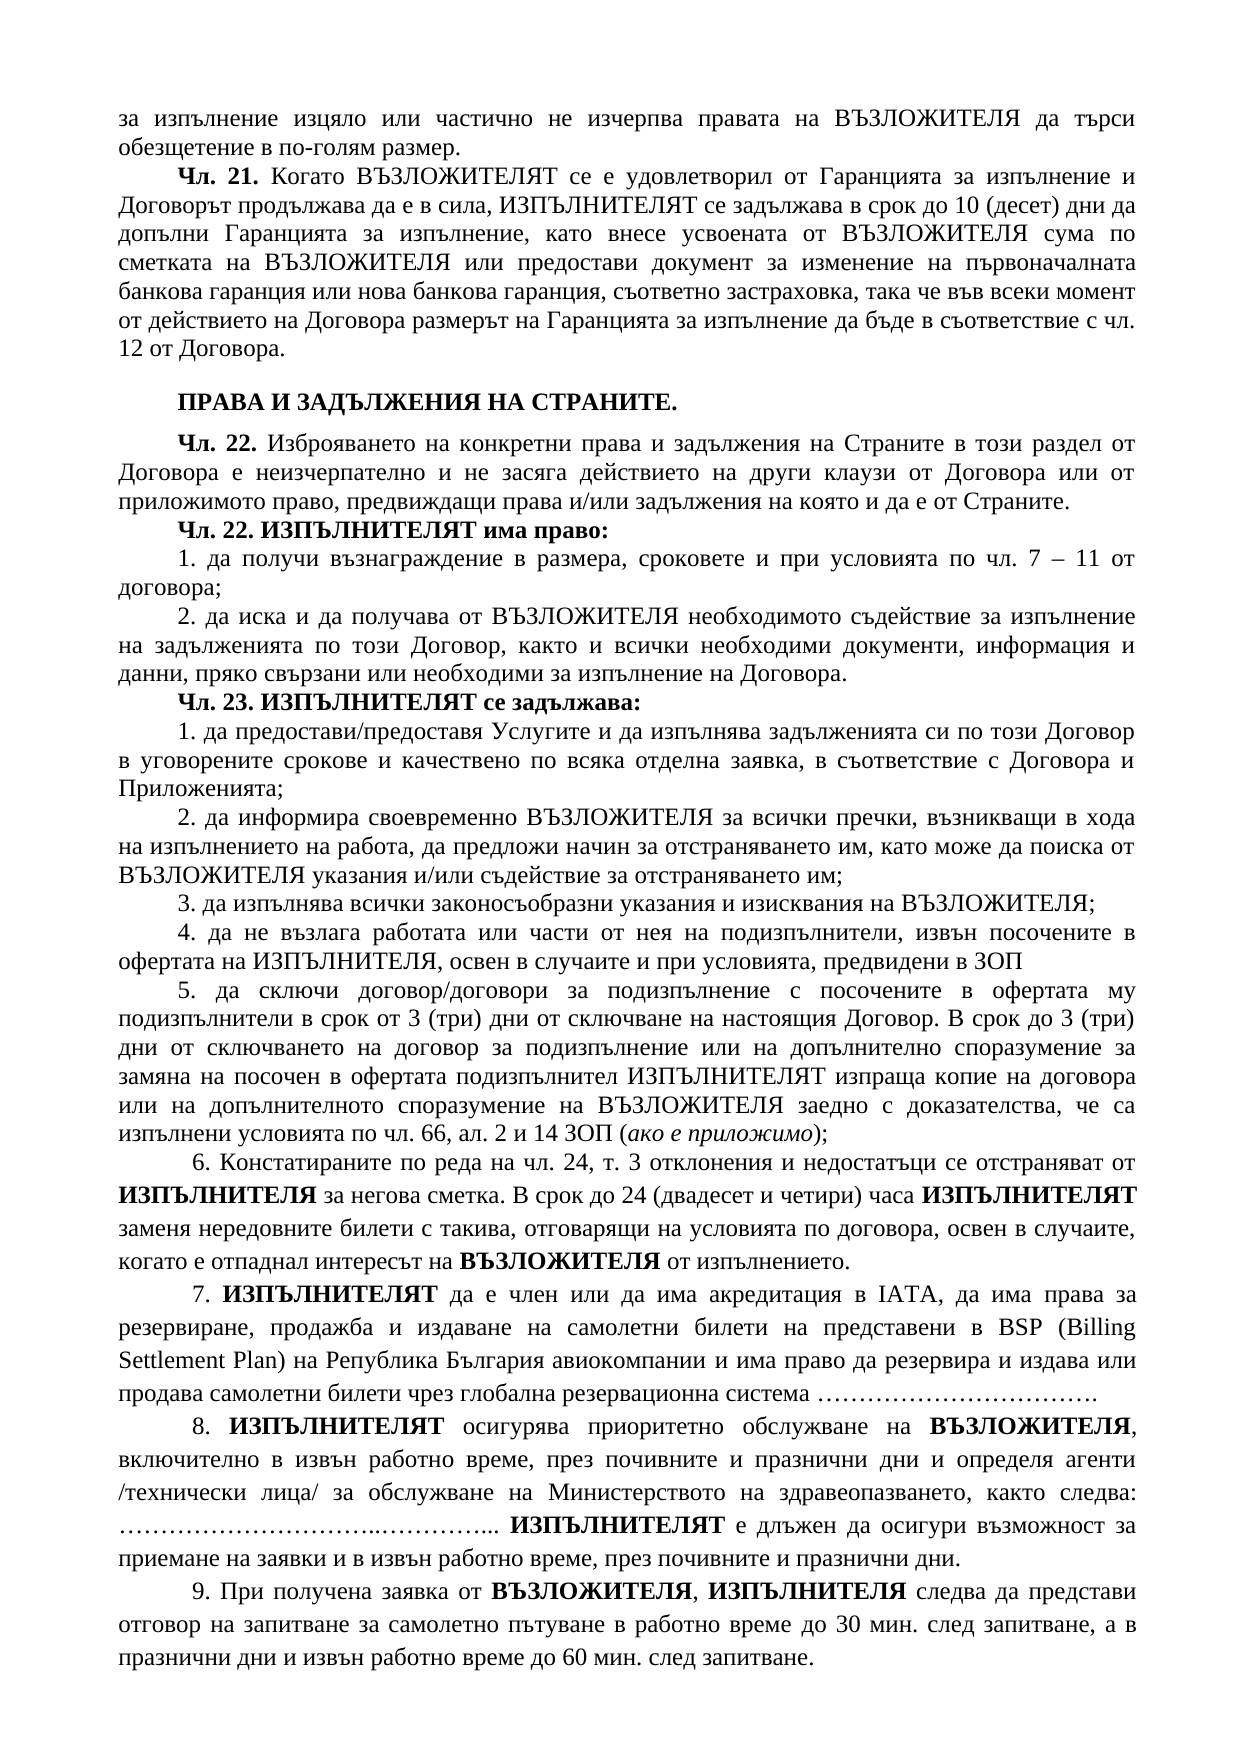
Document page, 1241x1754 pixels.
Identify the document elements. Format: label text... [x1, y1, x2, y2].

text 7. ИЗПЪЛНИТЕЛЯТ да е член или да има акредитация в IАТА, да има права за резервиране, продажба и издаване на самолетни билети на представени в BSP (Billing Settlement Plan) на Република България авиокомпании и има право да резервира и издава или продава самолетни билети чрез глобална резервационна система ……………………………. [118, 1279, 1137, 1407]
text 1. да предостави/предоставя Услугите и да изпълнява задълженията си по този Договор в уговорените срокове и качествено по всяка отделна заявка, в съответствие с Договора и Приложенията; [118, 716, 1137, 802]
text 6. Констатираните по реда на чл. 24, т. 3 отклонения и недостатъци се отстраняват от ИЗПЪЛНИТЕЛЯ за негова сметка. В срок до 24 (двадесет и четири) часа ИЗПЪЛНИТЕЛЯТ заменя нередовните билети с такива, отговарящи на условията по договора, освен в случаите, когато е отпаднал интересът на ВЪЗЛОЖИТЕЛЯ от изпълнението. [118, 1147, 1137, 1275]
text Чл. 21. Когато ВЪЗЛОЖИТЕЛЯТ се е удовлетворил от Гаранцията за изпълнение и Договорът продължава да е в сила, ИЗПЪЛНИТЕЛЯТ се задължава в срок до 10 (десет) дни да допълни Гаранцията за изпълнение, като внесе усвоената от ВЪЗЛОЖИТЕЛЯ сума по сметката на ВЪЗЛОЖИТЕЛЯ или предостави документ за изменение на първоначалната банкова гаранция или нова банкова гаранция, съответно застраховка, така че във всеки момент от действието на Договора размерът на Гаранцията за изпълнение да бъде в съответствие с чл. 12 от Договора. [118, 161, 1137, 362]
text Чл. 22. Изброяването на конкретни права и задължения на Страните в този раздел от Договора е неизчерпателно и не засяга действието на други клаузи от Договора или от приложимото право, предвиждащи права и/или задължения на която и да е от Страните. [118, 428, 1137, 515]
text ПРАВА И ЗАДЪЛЖЕНИЯ НА СТРАНИТЕ. [118, 387, 1137, 416]
text 2. да информира своевременно ВЪЗЛОЖИТЕЛЯ за всички пречки, възникващи в хода на изпълнението на работа, да предложи начин за отстраняването им, като може да поиска от ВЪЗЛОЖИТЕЛЯ указания и/или съдействие за отстраняването им; [118, 802, 1137, 888]
text 4. да не възлага работата или части от нея на подизпълнители, извън посочените в офертата на ИЗПЪЛНИТЕЛЯ, освен в случаите и при условията, предвидени в ЗОП [118, 917, 1137, 975]
text Чл. 22. ИЗПЪЛНИТЕЛЯТ има право: [118, 515, 1137, 543]
text Чл. 23. ИЗПЪЛНИТЕЛЯТ се задължава: [118, 687, 1137, 716]
text 8. ИЗПЪЛНИТЕЛЯТ осигурява приоритетно обслужване на ВЪЗЛОЖИТЕЛЯ, включително в извън работно време, през почивните и празнични дни и определя агенти /технически лица/ за обслужване на Министерството на здравеопазването, както следва: …………………………..…………... ИЗПЪЛНИТЕЛЯТ е длъжен да осигури възможност за приемане на заявки и в извън работно време, през почивните и празнични дни. [118, 1411, 1137, 1572]
text 2. да иска и да получава от ВЪЗЛОЖИТЕЛЯ необходимото съдействие за изпълнение на задълженията по този Договор, както и всички необходими документи, информация и данни, пряко свързани или необходими за изпълнение на Договора. [118, 601, 1137, 687]
text 3. да изпълнява всички законосъобразни указания и изисквания на ВЪЗЛОЖИТЕЛЯ; [118, 888, 1137, 917]
text 9. При получена заявка от ВЪЗЛОЖИТЕЛЯ, ИЗПЪЛНИТЕЛЯ следва да представи отговор на запитване за самолетно пътуване в работно време до 30 мин. след запитване, а в празнични дни и извън работно време до 60 мин. след запитване. [118, 1576, 1137, 1671]
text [118, 103, 1137, 161]
text 1. да получи възнаграждение в размера, сроковете и при условията по чл. 7 – 11 от договора; [118, 543, 1137, 601]
text 5. да сключи договор/договори за подизпълнение с посочените в офертата му подизпълнители в срок от 3 (три) дни от сключване на настоящия Договор. В срок до 3 (три) дни от сключването на договор за подизпълнение или на допълнително споразумение за замяна на посочен в офертата подизпълнител ИЗПЪЛНИТЕЛЯТ изпраща копие на договора или на допълнителното споразумение на ВЪЗЛОЖИТЕЛЯ заедно с доказателства, че са изпълнени условията по чл. 66, ал. 2 и 14 ЗОП (ако е приложимо); [118, 975, 1137, 1147]
